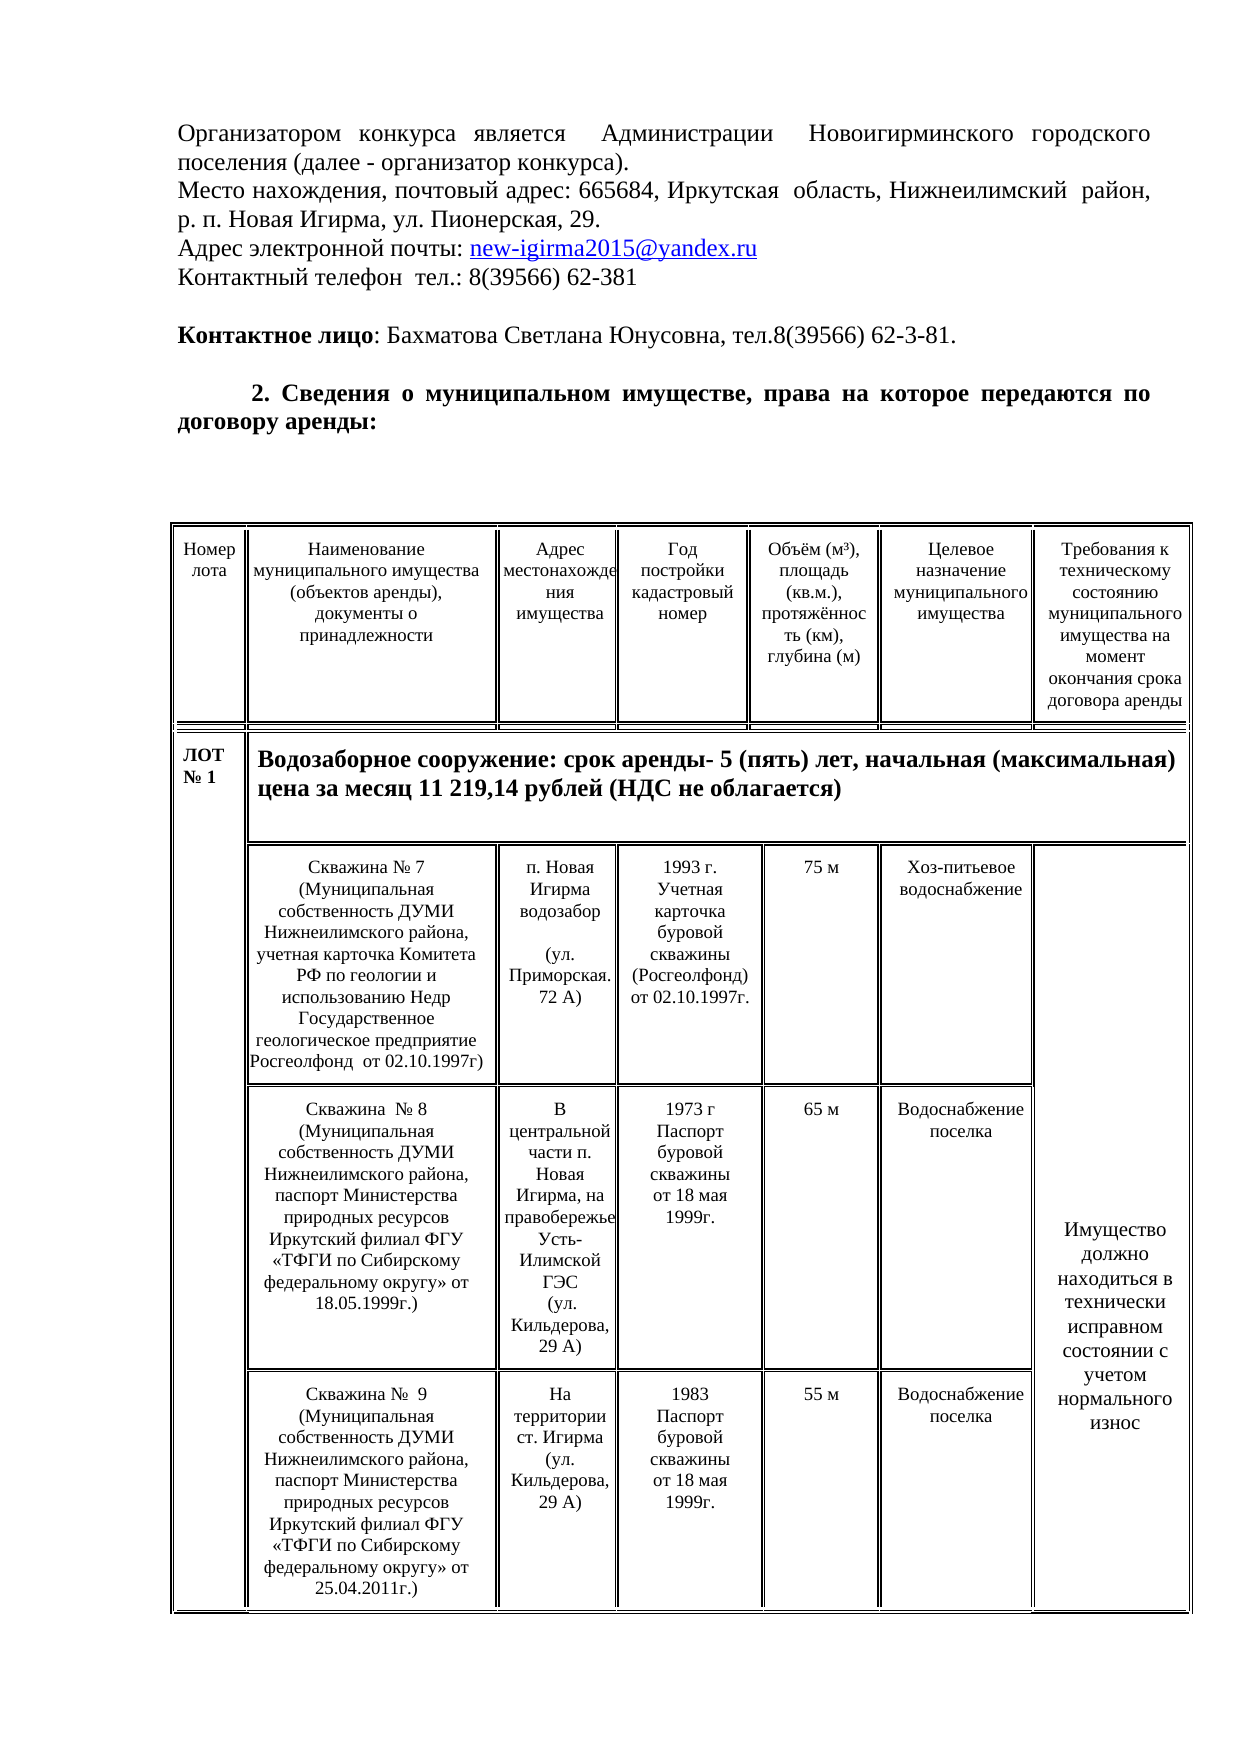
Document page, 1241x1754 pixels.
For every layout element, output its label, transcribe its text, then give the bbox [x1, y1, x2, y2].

text Организатором конкурса является Администрации Новоигирминского городского поселения (далее - организатор конкурса). [177, 118, 1152, 176]
table_cell Скважина № 9 (Муниципальная собственность ДУМИ Нижнеилимского района, паспорт Министерства природных ресурсов Иркутский филиал ФГУ «ТФГИ по Сибирскому федеральному округу» от 25.04.2011г.) [246, 1368, 497, 1609]
text Адрес электронной почты: new-igirma2015@yandex.ru [177, 233, 1152, 262]
table_cell В центральной части п. Новая Игирма, на правобережье Усть-Илимской ГЭС (ул. Кильдерова, 29 А) [500, 1087, 615, 1368]
table_cell [1035, 721, 1189, 729]
table_cell [174, 721, 245, 729]
table_cell [249, 725, 495, 729]
table_cell [882, 725, 1031, 729]
table_cell [500, 725, 615, 729]
table_cell Имущество должно находиться в технически исправном состоянии с учетом нормального износ [1033, 841, 1191, 1609]
text Контактный телефон тел.: 8(39566) 62-381 [177, 262, 1152, 291]
table_cell 1983 Паспорт буровой скважины от 18 мая 1999г. [617, 1372, 763, 1609]
table_cell Скважина № 7 (Муниципальная собственность ДУМИ Нижнеилимского района, учетная карточка Комитета РФ по геологии и использованию Недр Государственное геологическое предприятие Росгеолфонд от 02.10.1997г) [249, 846, 495, 1083]
table_header Адрес местонахождения имущества [498, 524, 617, 721]
text 2. Сведения о муниципальном имуществе, права на которое передаются по договору аренды: [177, 378, 1152, 435]
table_cell 1973 г Паспорт буровой скважины от 18 мая 1999г. [619, 1087, 761, 1368]
table_header Номер лота [174, 527, 246, 721]
table_cell 65 м [765, 1087, 877, 1368]
table_cell [619, 725, 746, 729]
table_header Требования к техническому состоянию муниципального имущества на момент окончания срока договора аренды [1033, 526, 1189, 721]
table_header Наименование муниципального имущества (объектов аренды), документы о принадлежности [246, 524, 497, 721]
table_cell 75 м [765, 846, 877, 1083]
table_cell Водозаборное сооружение: срок аренды- 5 (пять) лет, начальная (максимальная) цена за месяц 11 219,14 рублей (НДС не облагается) [246, 729, 1191, 841]
table_cell На территории ст. Игирма (ул. Кильдерова, 29 А) [498, 1368, 617, 1609]
table_cell Скважина № 8 (Муниципальная собственность ДУМИ Нижнеилимского района, паспорт Министерства природных ресурсов Иркутский филиал ФГУ «ТФГИ по Сибирскому федеральному округу» от 18.05.1999г.) [249, 1087, 495, 1368]
table_cell ЛОТ № 1 [172, 729, 246, 1609]
table_cell [751, 725, 877, 729]
table_header Объём (м³), площадь (кв.м.), протяжённость (км), глубина (м) [749, 527, 879, 721]
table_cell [879, 1368, 1033, 1609]
text Место нахождения, почтовый адрес: 665684, Иркутская область, Нижнеилимский район, р. п. Новая Игирма, ул. Пионерская, 29. [177, 176, 1152, 233]
table_header Год постройки кадастровый номер [617, 527, 748, 721]
table_cell Хоз-питьевое водоснабжение [882, 846, 1031, 1083]
text Контактное лицо: Бахматова Светлана Юнусовна, тел.8(39566) 62-3-81. [177, 320, 1152, 348]
table_cell Водоснабжение поселка [882, 1087, 1031, 1368]
table_cell п. Новая Игирма водозабор (ул. Приморская. 72 А) [500, 846, 615, 1083]
table_cell 1993 г. Учетная карточка буровой скважины (Росгеолфонд) от 02.10.1997г. [619, 846, 761, 1083]
table_cell 55 м [763, 1372, 879, 1609]
table_header Целевое назначение муниципального имущества [879, 524, 1033, 721]
